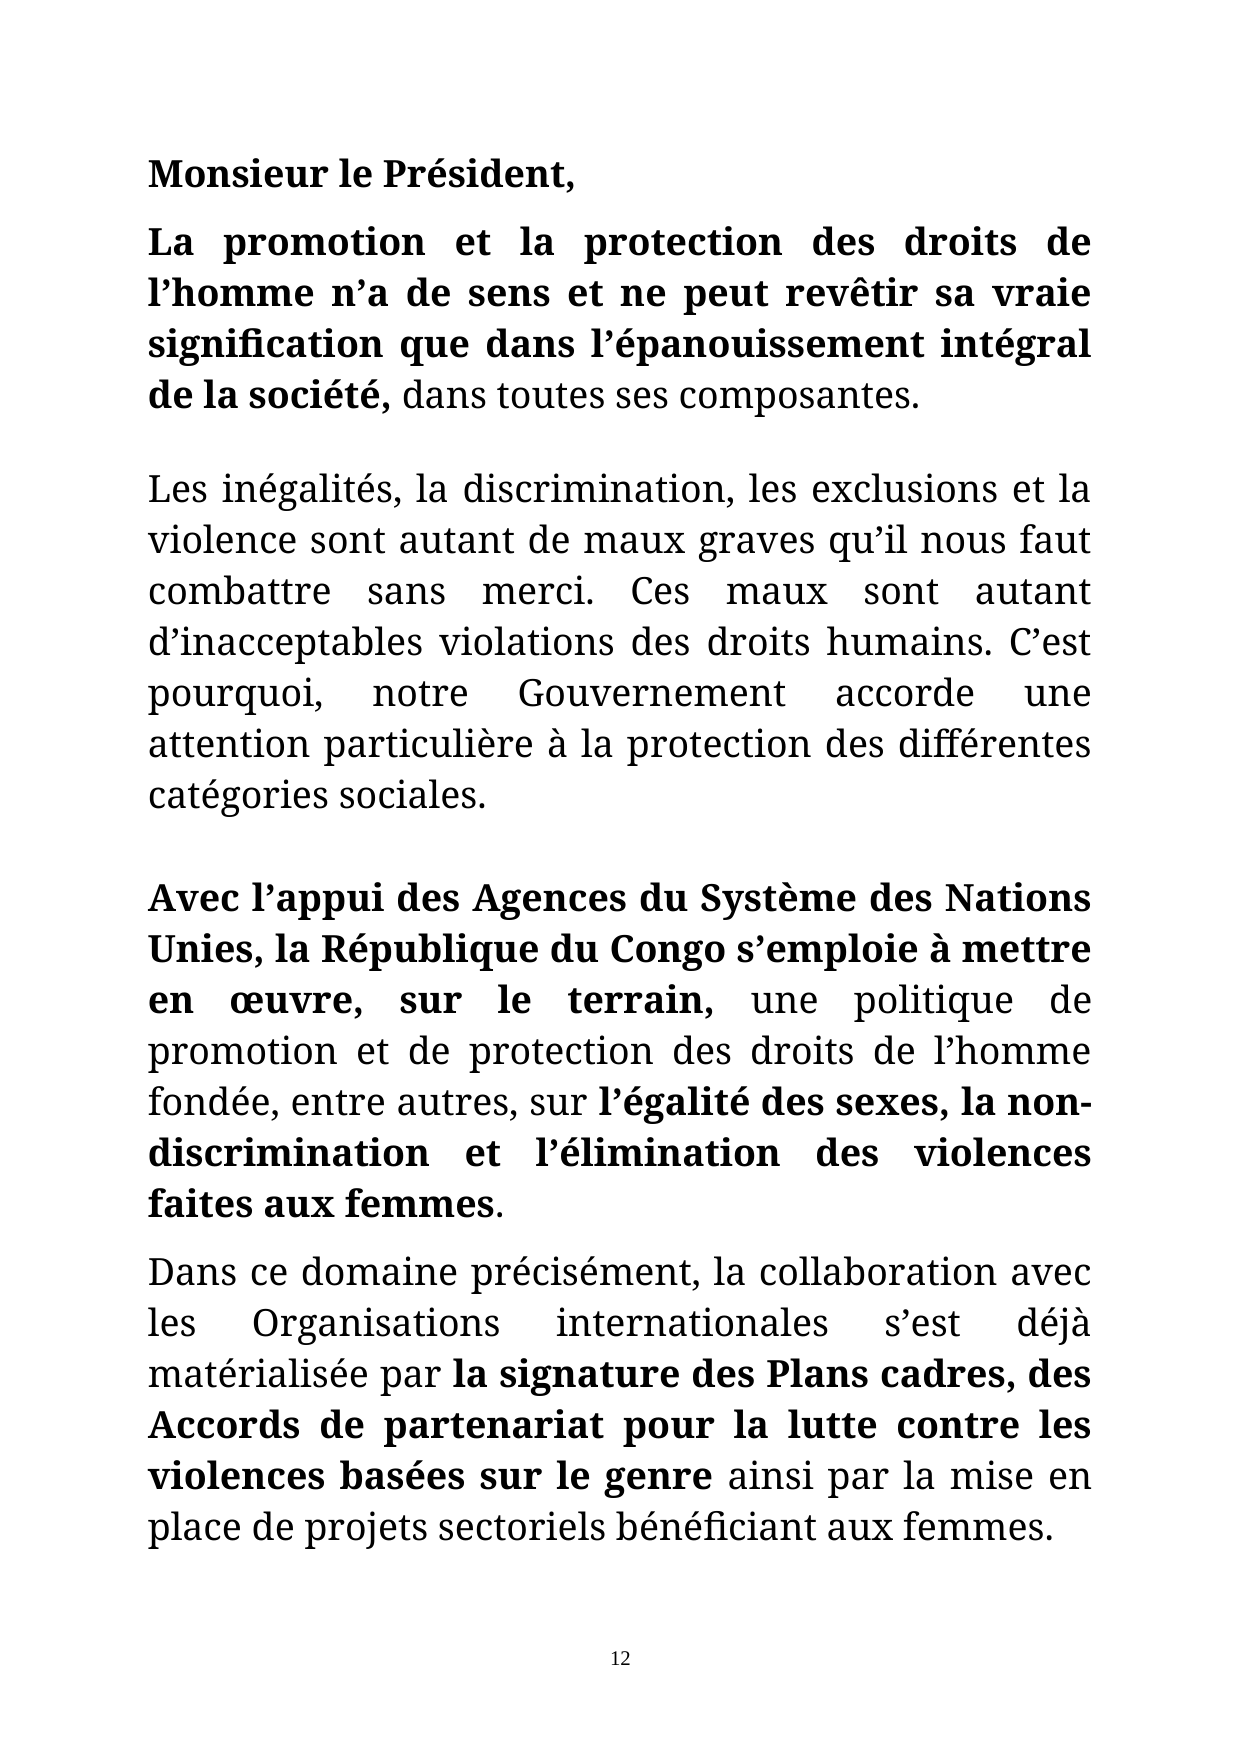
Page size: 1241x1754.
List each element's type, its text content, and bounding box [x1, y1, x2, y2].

text Avec l’appui des Agences du Système des Nations Unies, la République du Congo s’emploie à mettre en œuvre, sur le terrain, une politique de promotion et de protection des droits de l’homme fondée, entre autres, sur l’égalité des sexes, la non-discrimination et l’élimination des violences faites aux femmes. [148, 871, 1093, 1228]
text Dans ce domaine précisément, la collaboration avec les Organisations internationales s’est déjà matérialisée par la signature des Plans cadres, des Accords de partenariat pour la lutte contre les violences basées sur le genre ainsi par la mise en place de projets sectoriels bénéficiant aux femmes. [148, 1245, 1093, 1551]
text La promotion et la protection des droits de l’homme n’a de sens et ne peut revêtir sa vraie signification que dans l’épanouissement intégral de la société, dans toutes ses composantes. [148, 215, 1093, 419]
text Monsieur le Président, [148, 148, 1093, 199]
text Les inégalités, la discrimination, les exclusions et la violence sont autant de maux graves qu’il nous faut combattre sans merci. Ces maux sont autant d’inacceptables violations des droits humains. C’est pourquoi, notre Gouvernement accorde une attention particulière à la protection des différentes catégories sociales. [148, 463, 1093, 820]
